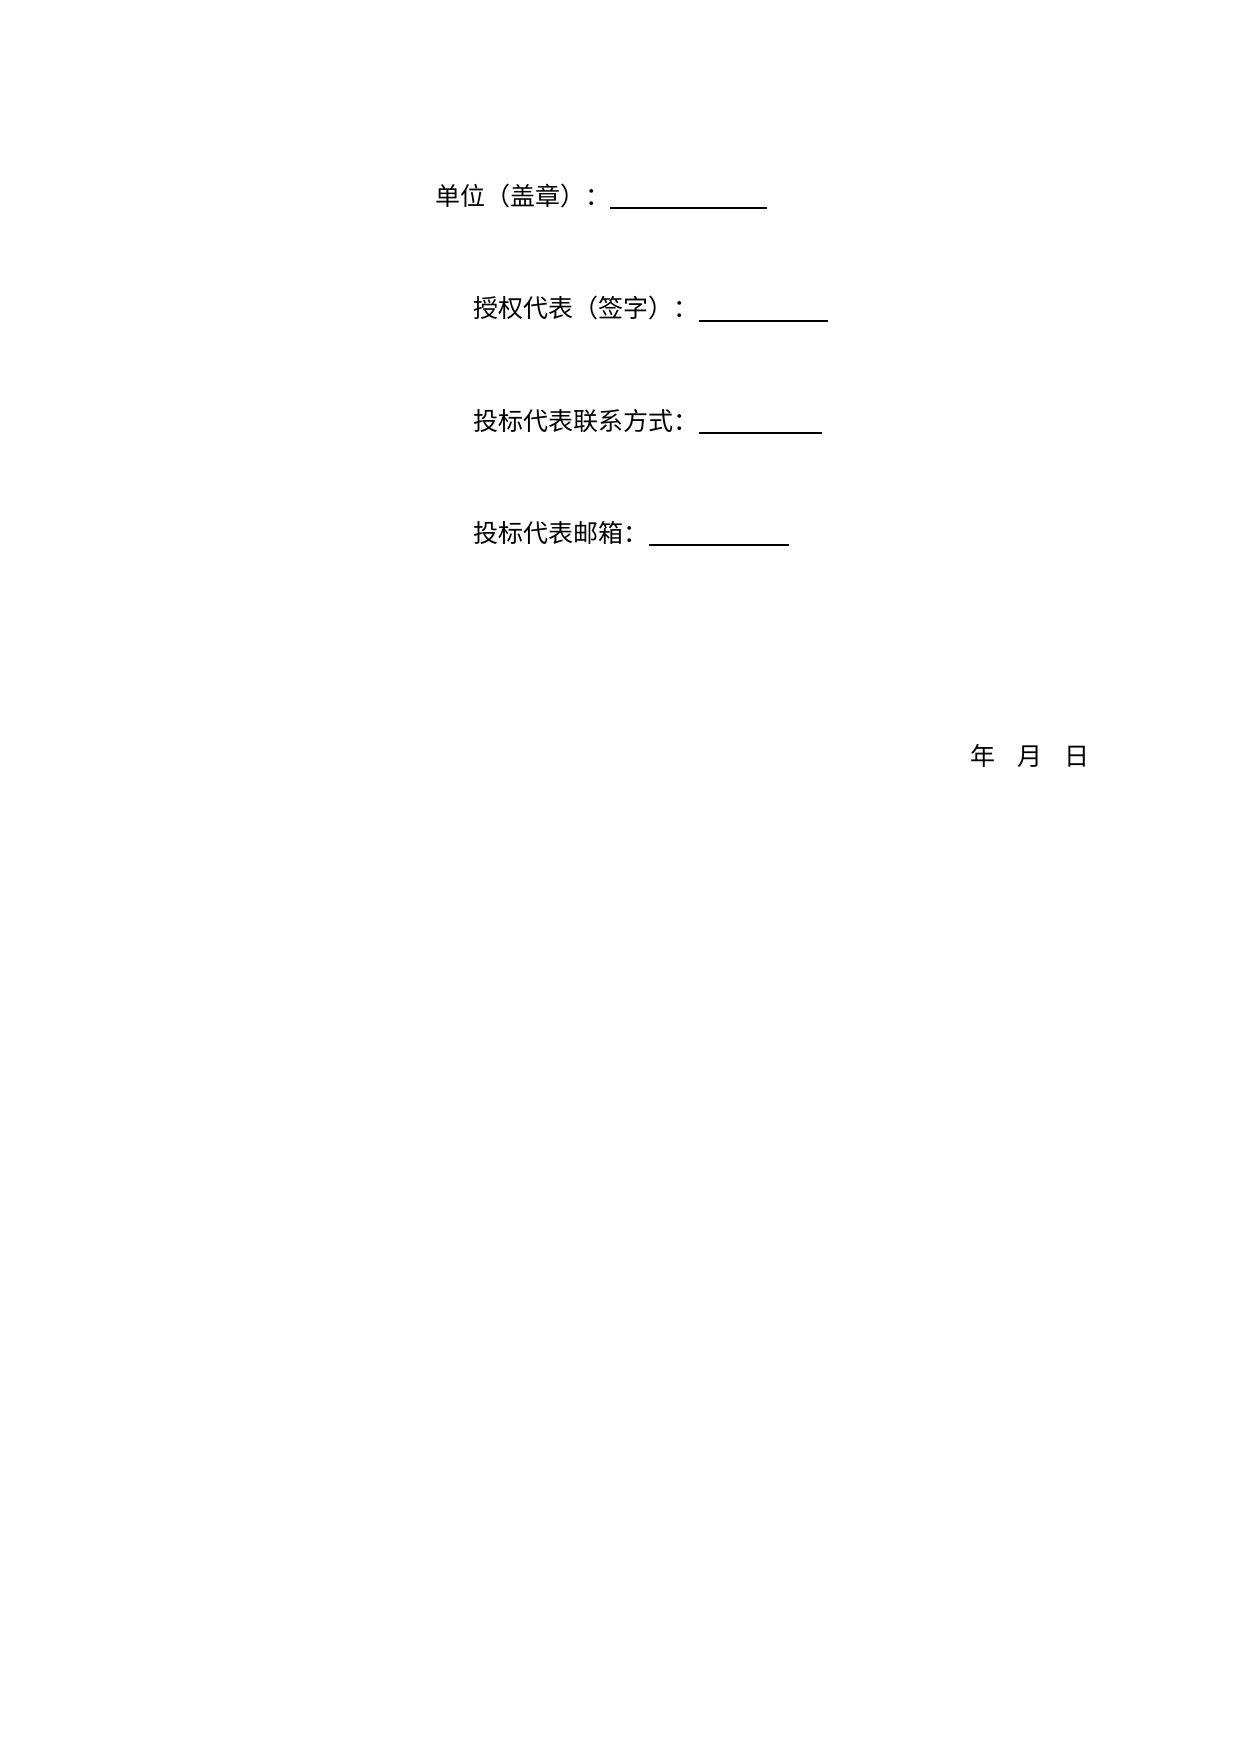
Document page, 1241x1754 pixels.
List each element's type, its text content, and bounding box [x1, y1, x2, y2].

text 投标代表邮箱： [136, 499, 1090, 564]
text 投标代表联系方式： [136, 387, 1090, 452]
text 年 月 日 [136, 722, 1090, 787]
text 授权代表（签字）： [136, 274, 1090, 339]
text 单位（盖章）： [151, 162, 1090, 227]
